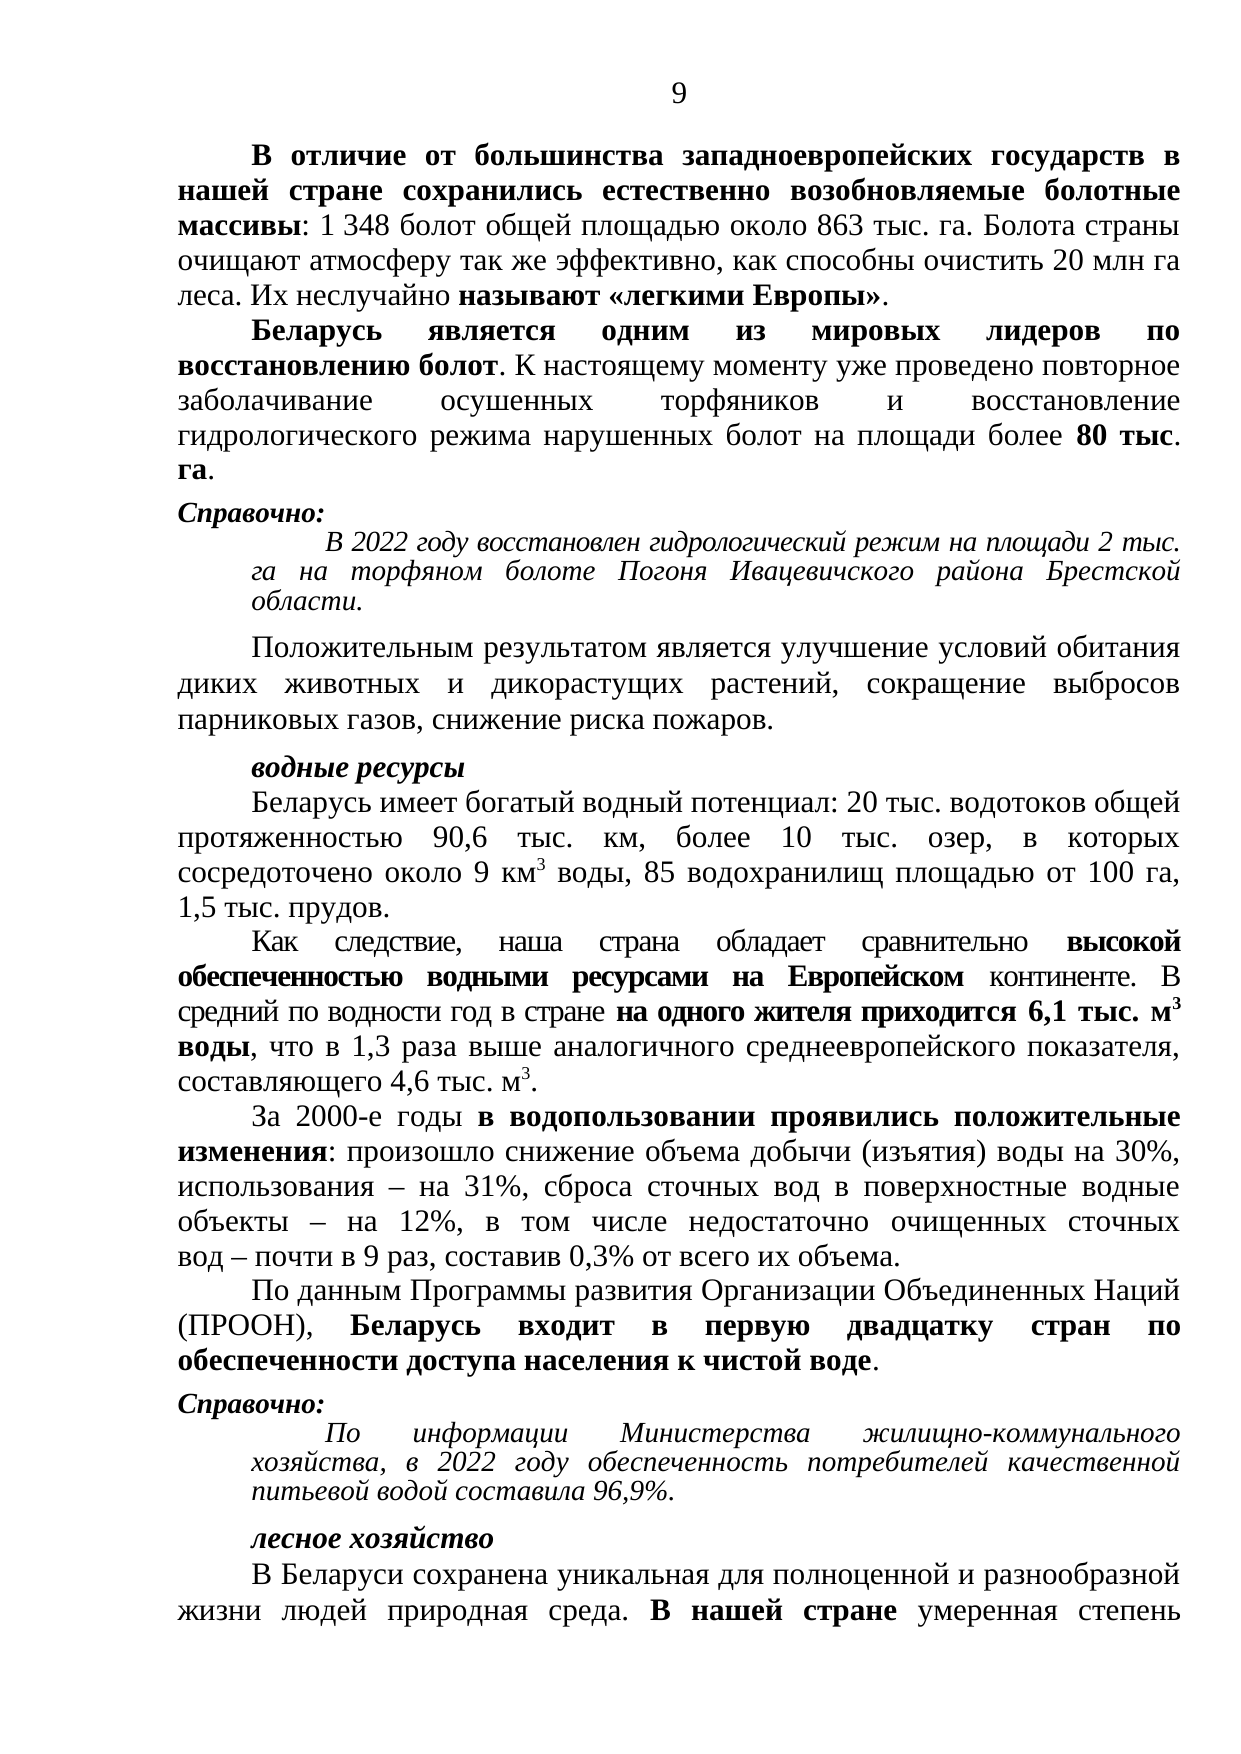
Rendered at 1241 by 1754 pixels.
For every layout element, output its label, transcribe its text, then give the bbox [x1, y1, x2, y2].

text Беларусь имеет богатый водный потенциал: 20 тыс. водотоков общей протяженностью 90,6 тыс. км, более 10 тыс. озер, в которых сосредоточено около 9 км3 воды, 85 водохранилищ площадью от 100 га, 1,5 тыс. прудов. [177, 784, 1181, 924]
text Справочно: [177, 499, 1181, 528]
text По информации Министерства жилищно-коммунального хозяйства, в 2022 году обеспеченность потребителей качественной питьевой водой составила 96,9%. [251, 1419, 1181, 1506]
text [177, 1555, 1181, 1627]
text Положительным результатом является улучшение условий обитания диких животных и дикорастущих растений, сокращение выбросов парниковых газов, снижение риска пожаров. [177, 628, 1181, 736]
text водные ресурсы [177, 748, 1181, 784]
text Справочно: [177, 1390, 1181, 1419]
text В 2022 году восстановлен гидрологический режим на площади 2 тыс. га на торфяном болоте Погоня Ивацевичского района Брестской области. [251, 528, 1181, 616]
text По данным Программы развития Организации Объединенных Наций (ПРООН), Беларусь входит в первую двадцатку стран по обеспеченности доступа населения к чистой воде. [177, 1273, 1181, 1377]
text За 2000-е годы в водопользовании проявились положительные изменения: произошло снижение объема добычи (изъятия) воды на 30%, использования – на 31%, сброса сточных вод в поверхностные водные объекты – на 12%, в том числе недостаточно очищенных сточных вод – почти в 9 раз, составив 0,3% от всего их объема. [177, 1098, 1181, 1273]
text лесное хозяйство [177, 1519, 1181, 1555]
text Как следствие, наша страна обладает сравнительно высокой обеспеченностью водными ресурсами на Европейском континенте. В средний по водности год в стране на одного жителя приходится 6,1 тыс. м3 воды, что в 1,3 раза выше аналогичного среднеевропейского показателя, составляющего 4,6 тыс. м3. [177, 924, 1181, 1098]
text В отличие от большинства западноевропейских государств в нашей стране сохранились естественно возобновляемые болотные массивы: 1 348 болот общей площадью около 863 тыс. га. Болота страны очищают атмосферу так же эффективно, как способны очистить 20 млн га леса. Их неслучайно называют «легкими Европы». [177, 138, 1181, 312]
text Беларусь является одним из мировых лидеров по восстановлению болот. К настоящему моменту уже проведено повторное заболачивание осушенных торфяников и восстановление гидрологического режима нарушенных болот на площади более 80 тыс. га. [177, 312, 1181, 487]
